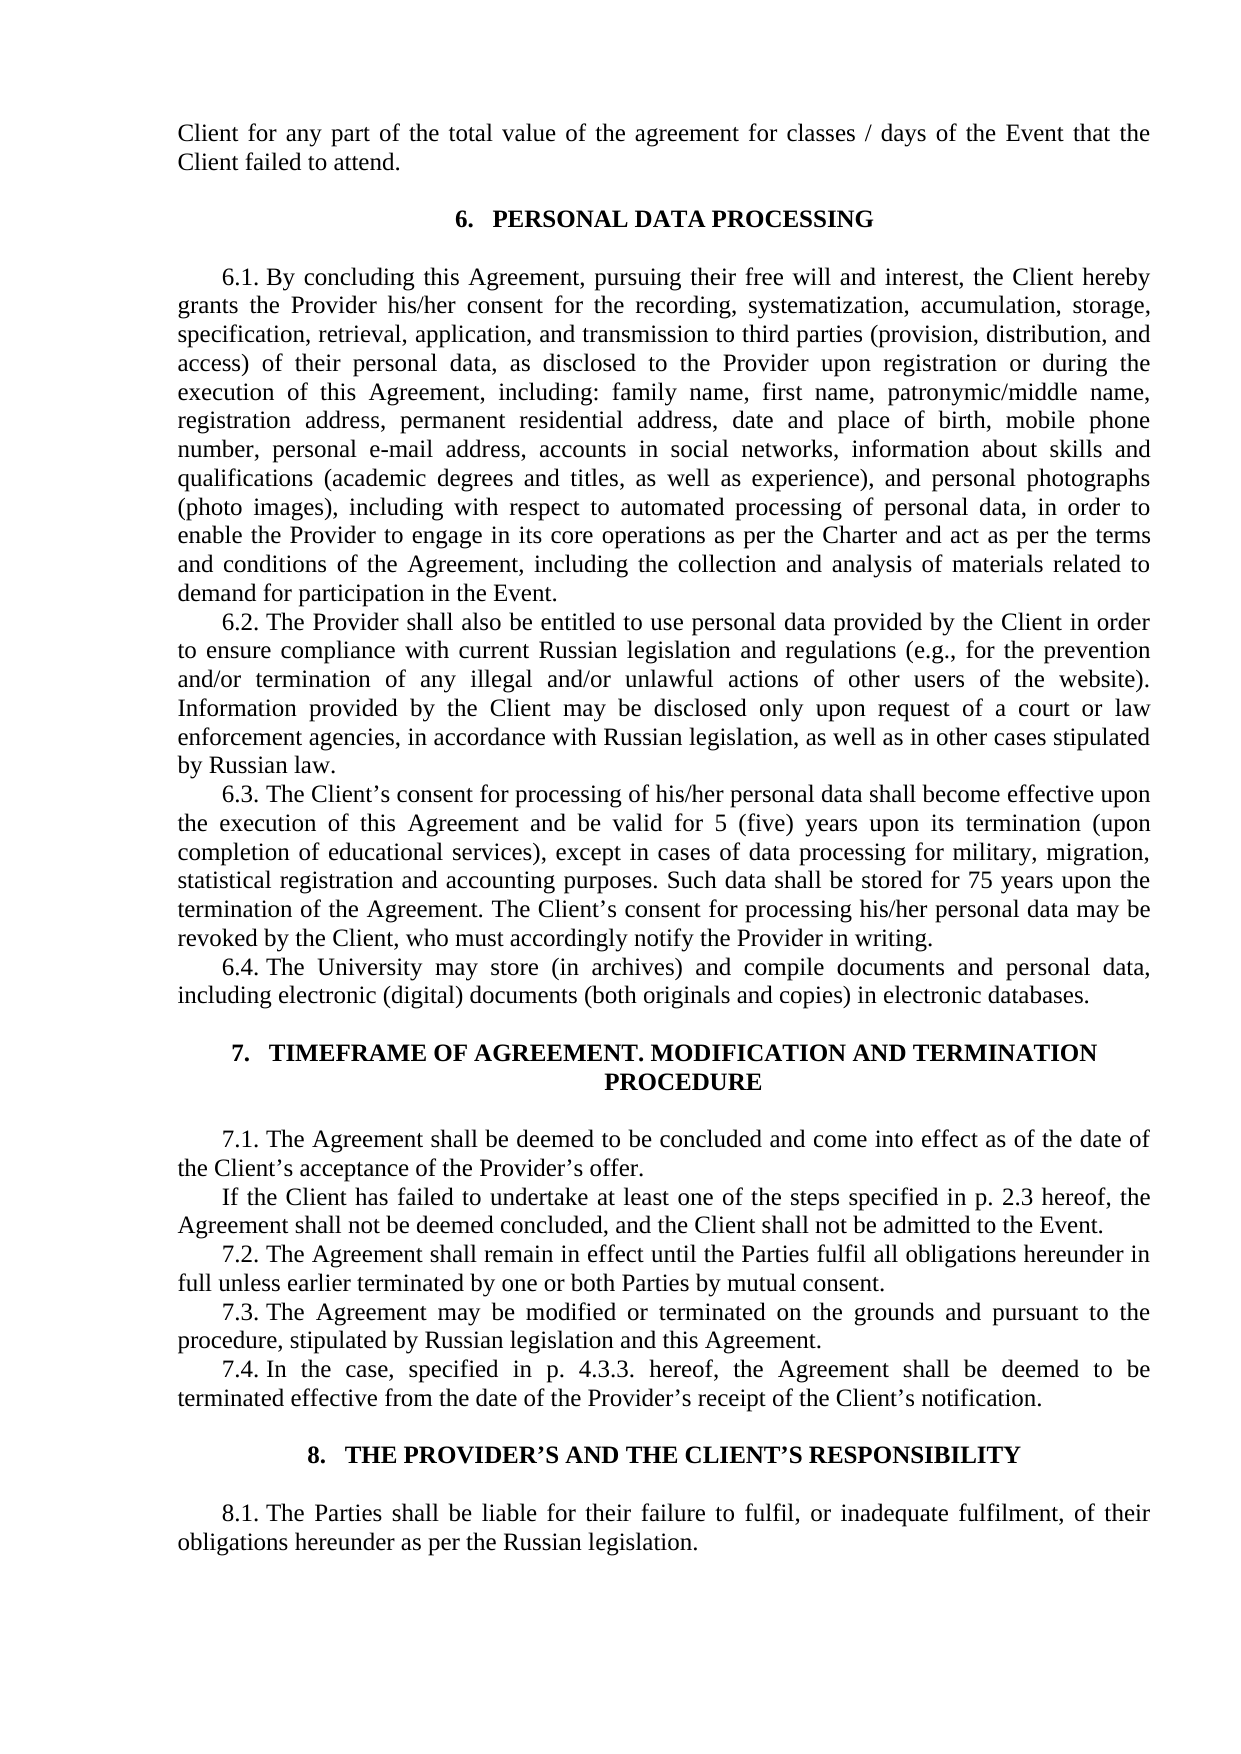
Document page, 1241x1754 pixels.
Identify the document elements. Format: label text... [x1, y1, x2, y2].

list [177, 118, 1152, 176]
list By concluding this Agreement, pursuing their free will and interest, the Client hereby grants the Provider his/her consent for the recording, systematization, accumulation, storage, specification, retrieval, application, and transmission to third parties (provision, distribution, and access) of their personal data, as disclosed to the Provider upon registration or during the execution of this Agreement, including: family name, first name, patronymic/middle name, registration address, permanent residential address, date and place of birth, mobile phone number, personal e-mail address, accounts in social networks, information about skills and qualifications (academic degrees and titles, as well as experience), and personal photographs (photo images), including with respect to automated processing of personal data, in order to enable the Provider to engage in its core operations as per the Charter and act as per the terms and conditions of the Agreement, including the collection and analysis of materials related to demand for participation in the Event. [177, 262, 1152, 607]
list THE PROVIDER’S AND THE CLIENT’S RESPONSIBILITY [177, 1441, 1152, 1469]
list If the Client has failed to undertake at least one of the steps specified in p. 2.3 hereof, the Agreement shall not be deemed concluded, and the Client shall not be admitted to the Event. [177, 1182, 1152, 1239]
list The Agreement shall remain in effect until the Parties fulfil all obligations hereunder in full unless earlier terminated by one or both Parties by mutual consent. [177, 1239, 1152, 1297]
list The Parties shall be liable for their failure to fulfil, or inadequate fulfilment, of their obligations hereunder as per the Russian legislation. [177, 1498, 1152, 1556]
list The Agreement shall be deemed to be concluded and come into effect as of the date of the Client’s acceptance of the Provider’s offer. [177, 1124, 1152, 1182]
list TIMEFRAME OF AGREEMENT. MODIFICATION AND TERMINATION PROCEDURE [177, 1038, 1152, 1096]
list The Client’s consent for processing of his/her personal data shall become effective upon the execution of this Agreement and be valid for 5 (five) years upon its termination (upon completion of educational services), except in cases of data processing for military, migration, statistical registration and accounting purposes. Such data shall be stored for 75 years upon the termination of the Agreement. The Client’s consent for processing his/her personal data may be revoked by the Client, who must accordingly notify the Provider in writing. [177, 779, 1152, 952]
list PERSONAL DATA PROCESSING [177, 204, 1152, 233]
list The Provider shall also be entitled to use personal data provided by the Client in order to ensure compliance with current Russian legislation and regulations (e.g., for the prevention and/or termination of any illegal and/or unlawful actions of other users of the website). Information provided by the Client may be disclosed only upon request of a court or law enforcement agencies, in accordance with Russian legislation, as well as in other cases stipulated by Russian law. [177, 607, 1152, 779]
list The Agreement may be modified or terminated on the grounds and pursuant to the procedure, stipulated by Russian legislation and this Agreement. [177, 1297, 1152, 1354]
list In the case, specified in p. 4.3.3. hereof, the Agreement shall be deemed to be terminated effective from the date of the Provider’s receipt of the Client’s notification. [177, 1354, 1152, 1412]
list The University may store (in archives) and compile documents and personal data, including electronic (digital) documents (both originals and copies) in electronic databases. [177, 952, 1152, 1009]
